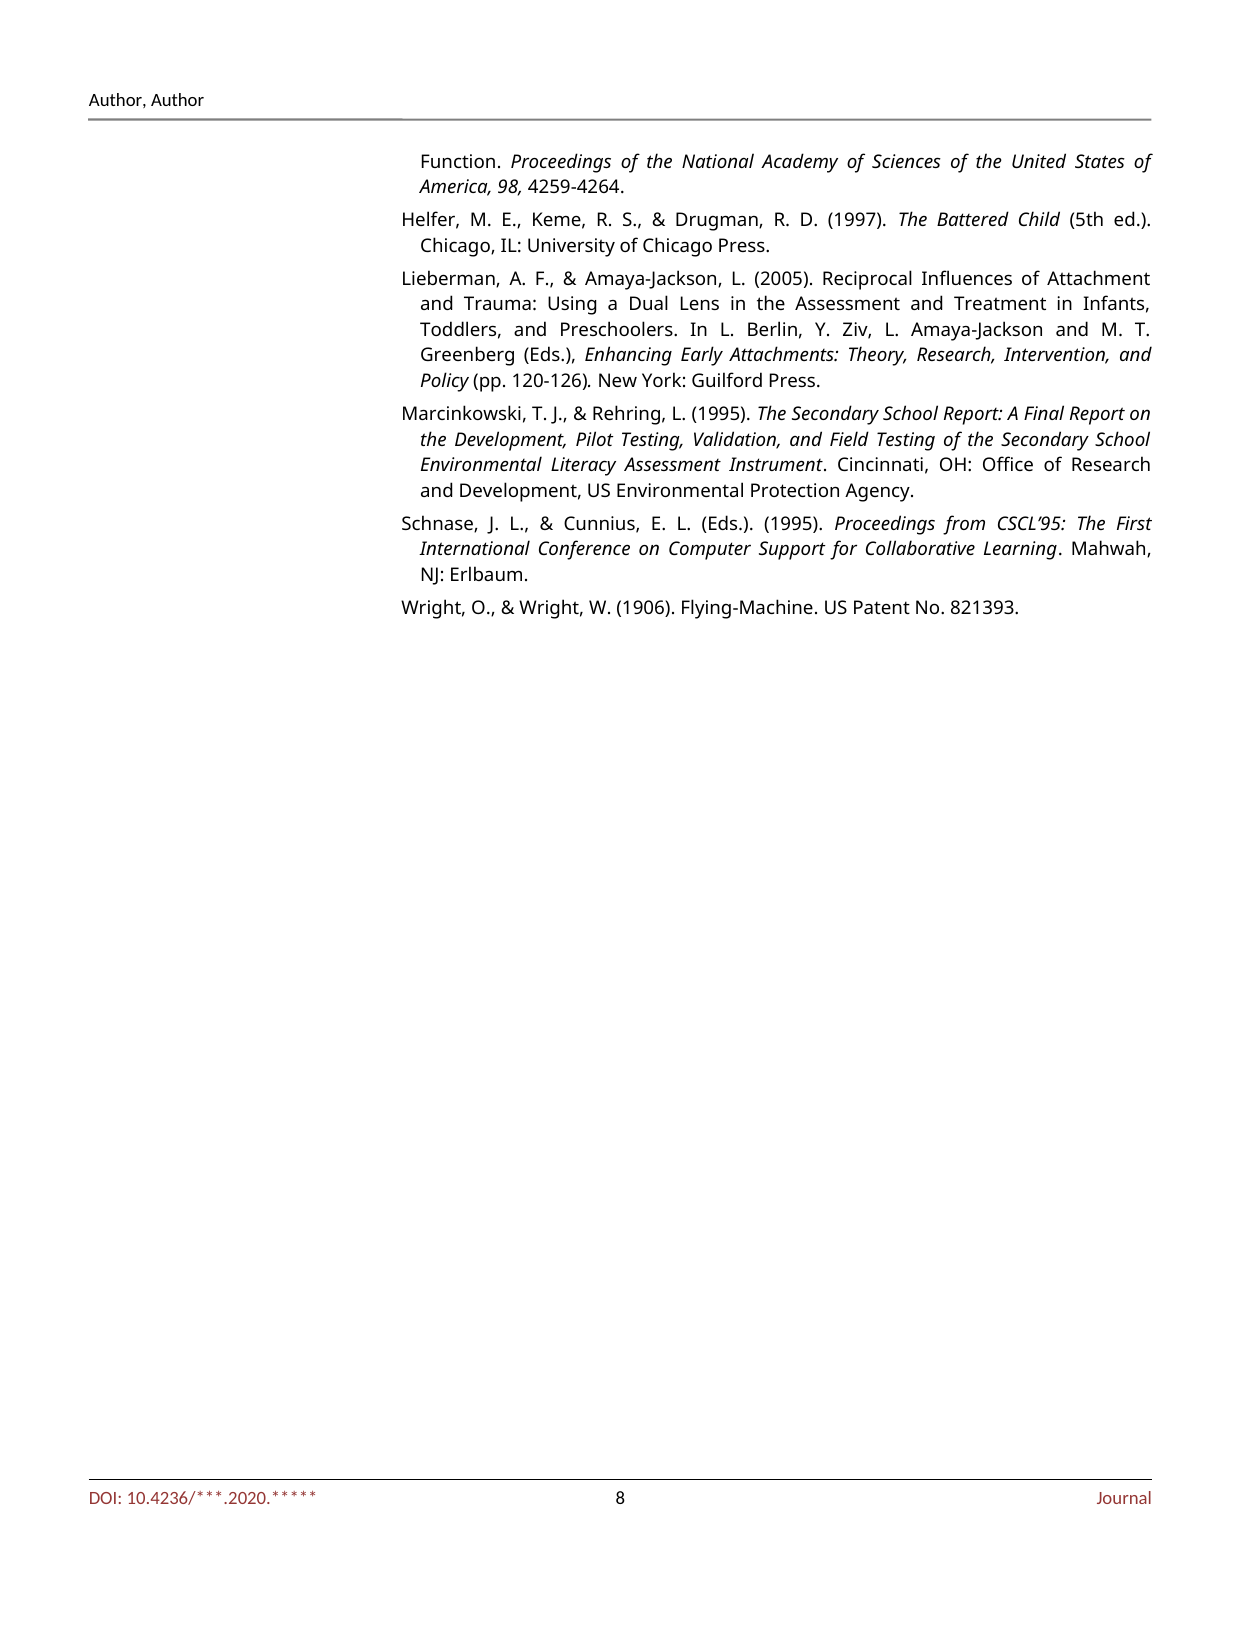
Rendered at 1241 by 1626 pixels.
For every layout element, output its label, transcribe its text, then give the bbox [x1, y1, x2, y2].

text Helfer, M. E., Keme, R. S., & Drugman, R. D. (1997). The Battered Child (5th ed.). Chicago, IL: University of Chicago Press. [401, 207, 1152, 258]
text Lieberman, A. F., & Amaya-Jackson, L. (2005). Reciprocal Influences of Attachment and Trauma: Using a Dual Lens in the Assessment and Treatment in Infants, Toddlers, and Preschoolers. In L. Berlin, Y. Ziv, L. Amaya-Jackson and M. T. Greenberg (Eds.), Enhancing Early Attachments: Theory, Research, Intervention, and Policy (pp. 120-126). New York: Guilford Press. [401, 265, 1152, 393]
text Marcinkowski, T. J., & Rehring, L. (1995). The Secondary School Report: A Final Report on the Development, Pilot Testing, Validation, and Field Testing of the Secondary School Environmental Literacy Assessment Instrument. Cincinnati, OH: Office of Research and Development, US Environmental Protection Agency. [401, 400, 1152, 502]
text Schnase, J. L., & Cunnius, E. L. (Eds.). (1995). Proceedings from CSCL’95: The First International Conference on Computer Support for Collaborative Learning. Mahwah, NJ: Erlbaum. [401, 510, 1152, 586]
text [401, 148, 1152, 199]
text Wright, O., & Wright, W. (1906). Flying-Machine. US Patent No. 821393. [401, 594, 1152, 619]
